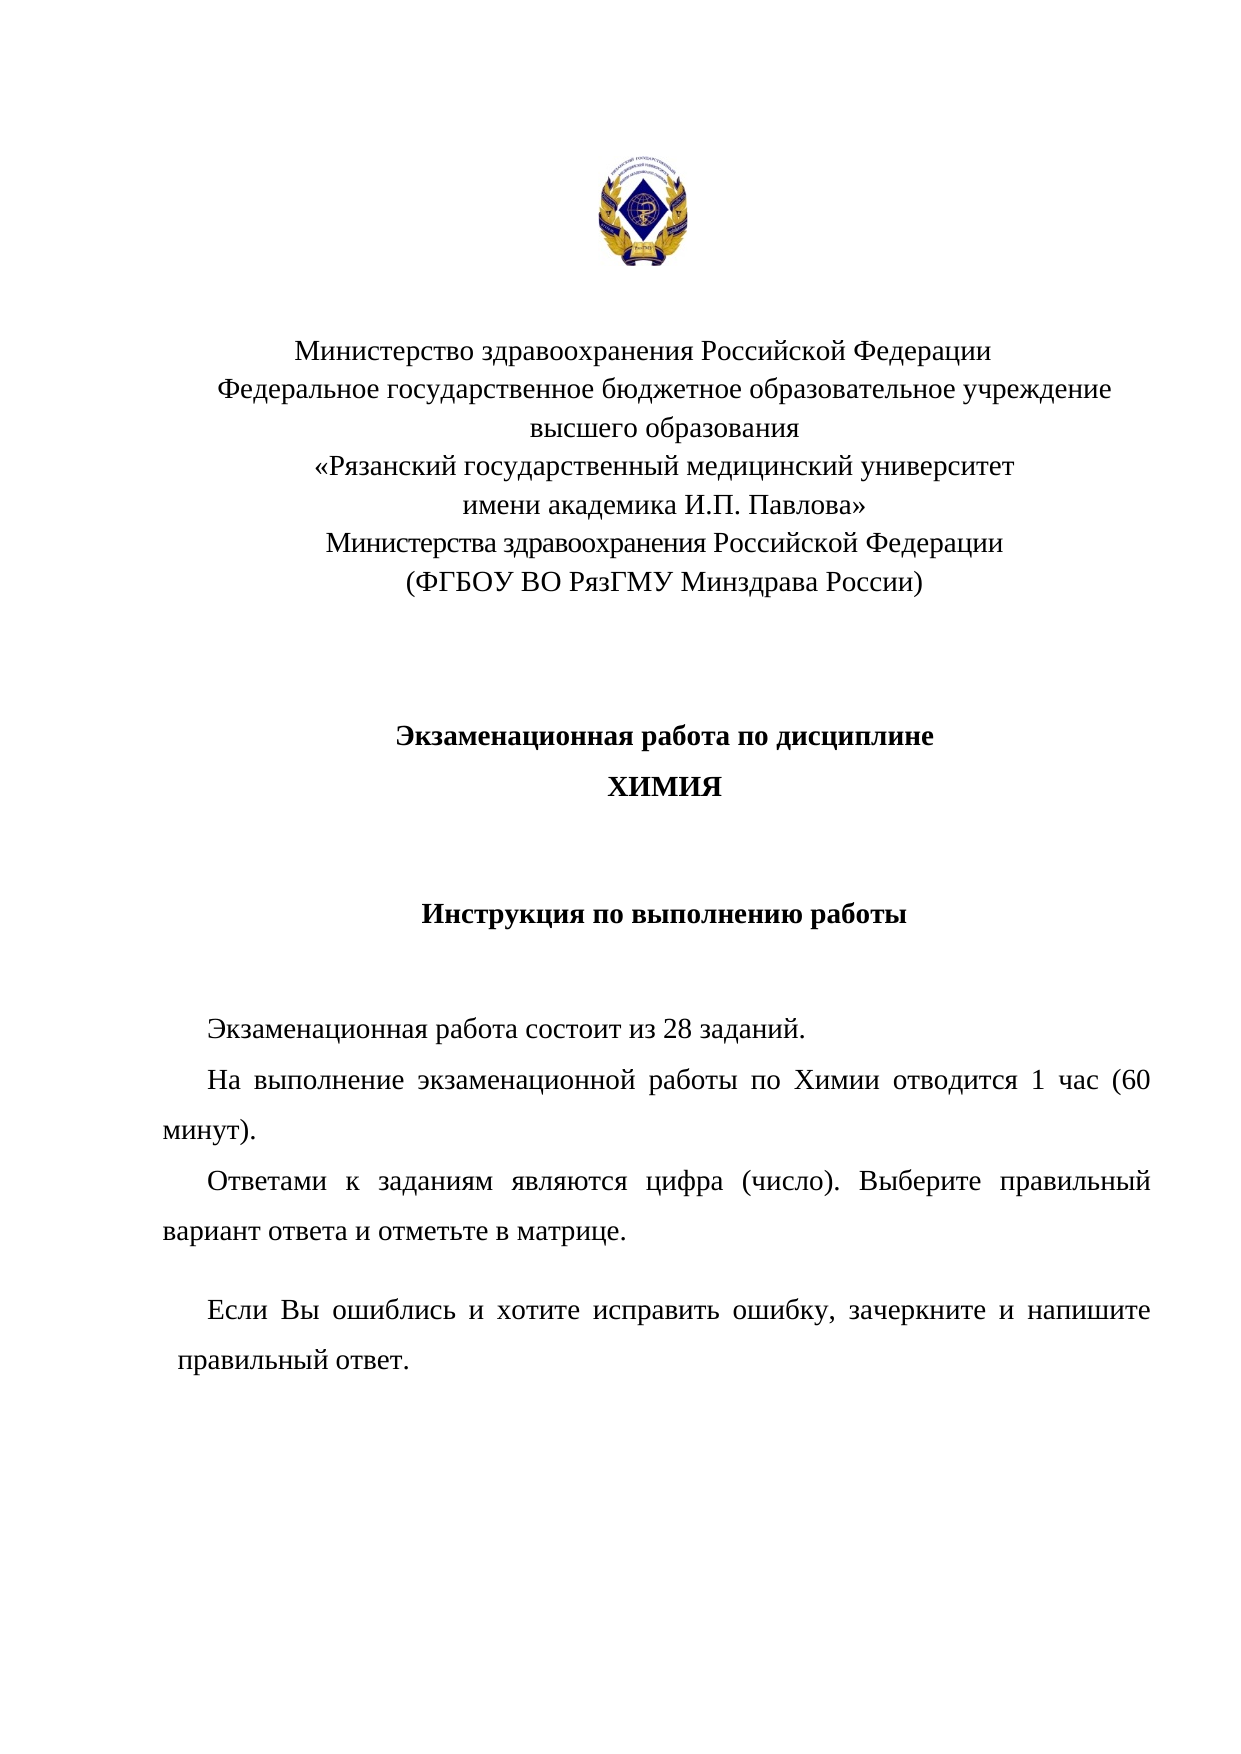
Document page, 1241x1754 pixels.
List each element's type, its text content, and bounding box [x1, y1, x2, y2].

text высшего образования [177, 410, 1152, 443]
text Министерства здравоохранения Российской Федерации [177, 526, 1152, 559]
text ХИМИЯ [177, 769, 1152, 802]
text Экзаменационная работа состоит из 28 заданий. [162, 1012, 1152, 1045]
text Федеральное государственное бюджетное образовательное учреждение [177, 371, 1152, 405]
picture [598, 156, 688, 266]
text «Рязанский государственный медицинский университет [177, 448, 1152, 482]
text Министерство здравоохранения Российской Федерации [134, 333, 1152, 366]
text На выполнение экзаменационной работы по Химии отводится 1 час (60 минут). [162, 1062, 1152, 1146]
text Ответами к заданиям являются цифра (число). Выберите правильный вариант ответа и отметьте в матрице. [162, 1163, 1152, 1246]
text Если Вы ошиблись и хотите исправить ошибку, зачеркните и напишите правильный ответ. [177, 1292, 1152, 1376]
text Инструкция по выполнению работы [177, 896, 1152, 929]
text Экзаменационная работа по дисциплине [177, 718, 1152, 752]
text имени академика И.П. Павлова» [177, 487, 1152, 521]
text (ФГБОУ ВО РязГМУ Минздрава России) [177, 564, 1152, 598]
